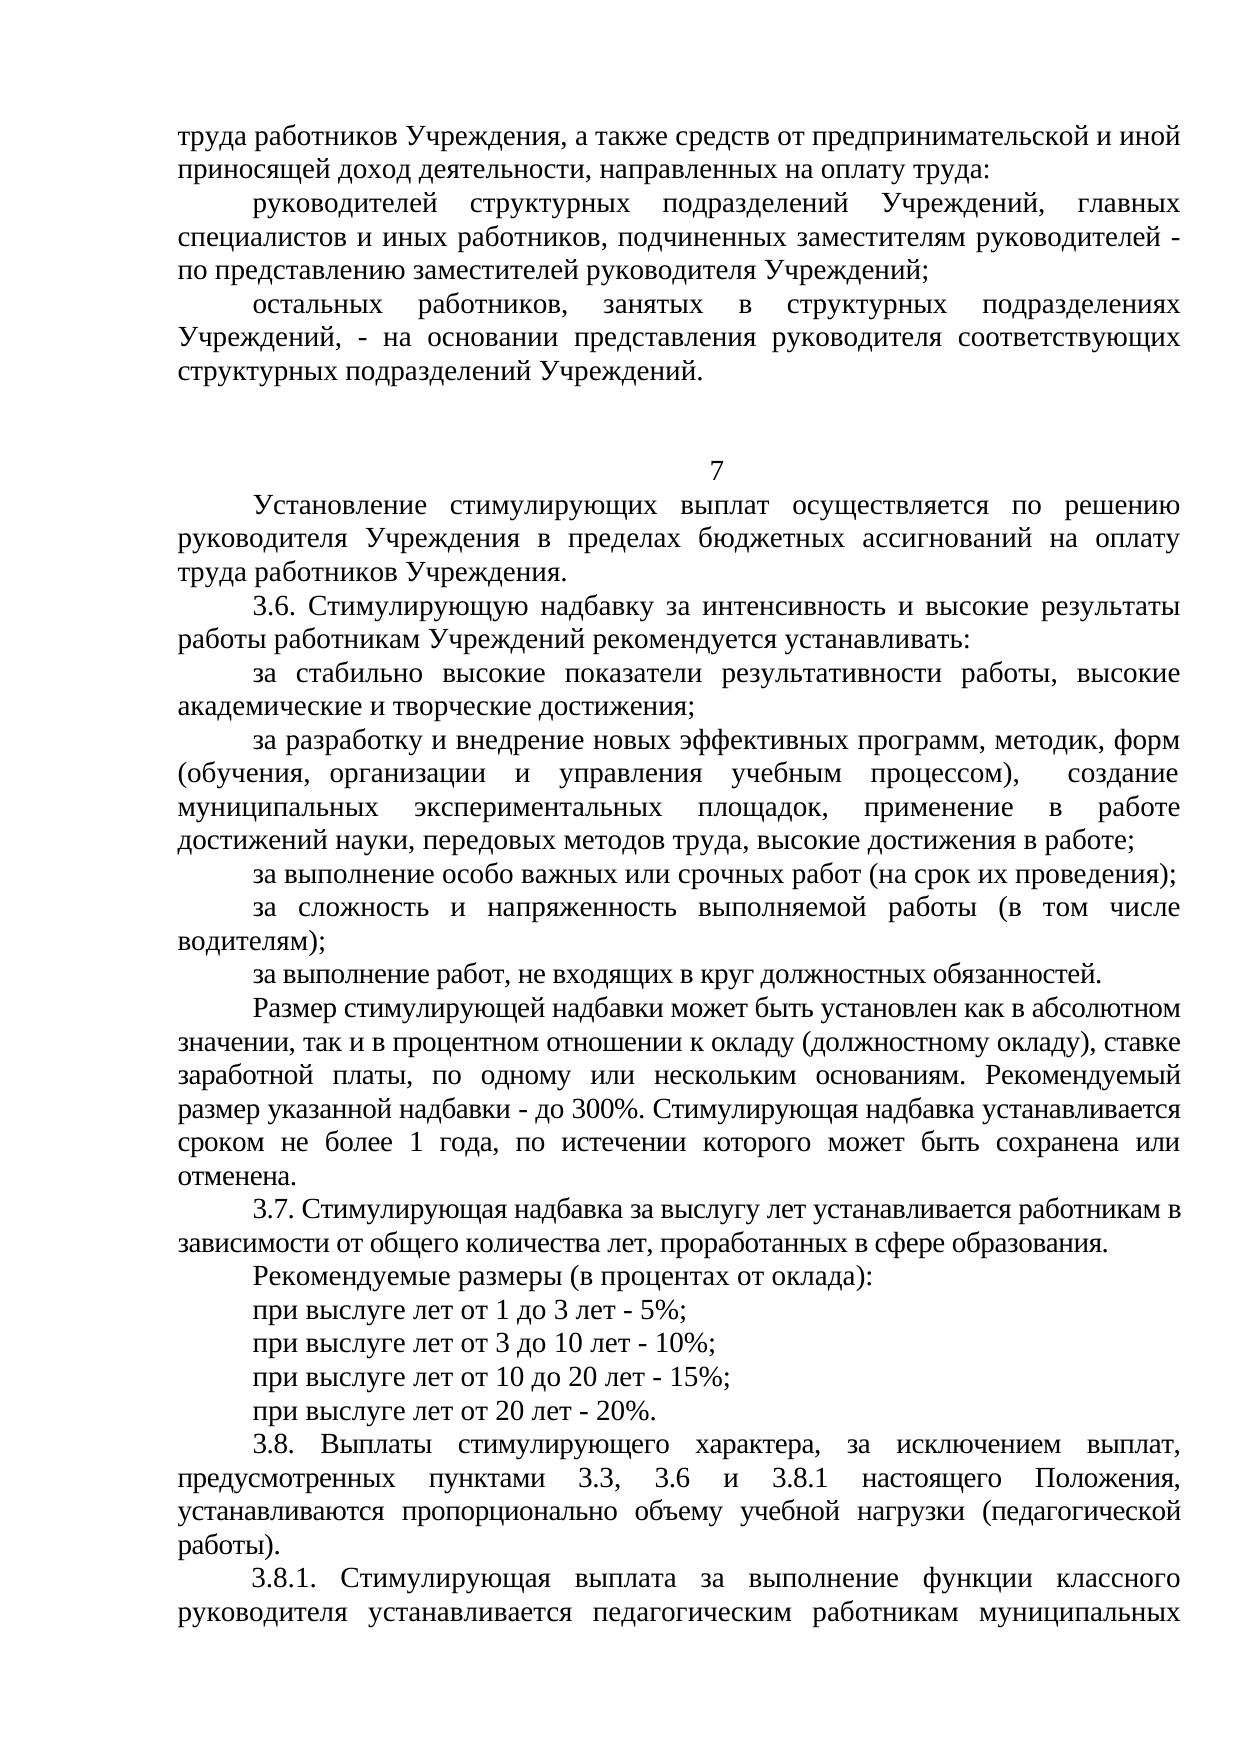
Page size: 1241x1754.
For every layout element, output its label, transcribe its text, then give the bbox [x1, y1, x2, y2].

text 3.8. Выплаты стимулирующего характера, за исключением выплат, предусмотренных пунктами 3.3, 3.6 и 3.8.1 настоящего Положения, устанавливаются пропорционально объему учебной нагрузки (педагогической работы). [177, 1426, 1181, 1560]
text 7 [177, 453, 1181, 487]
text 3.7. Стимулирующая надбавка за выслугу лет устанавливается работникам в зависимости от общего количества лет, проработанных в сфере образования. [177, 1191, 1181, 1258]
text за стабильно высокие показатели результативности работы, высокие академические и творческие достижения; [177, 655, 1181, 722]
text за выполнение особо важных или срочных работ (на срок их проведения); [177, 856, 1181, 889]
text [177, 118, 1181, 185]
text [177, 1560, 1181, 1627]
text при выслуге лет от 10 до 20 лет - 15%; [177, 1359, 1181, 1393]
text за разработку и внедрение новых эффективных программ, методик, форм (обучения, организации и управления учебным процессом), создание муниципальных экспериментальных площадок, применение в работе достижений науки, передовых методов труда, высокие достижения в работе; [177, 722, 1181, 856]
text при выслуге лет от 1 до 3 лет - 5%; [177, 1292, 1181, 1326]
text за выполнение работ, не входящих в круг должностных обязанностей. [177, 957, 1181, 990]
text Установление стимулирующих выплат осуществляется по решению руководителя Учреждения в пределах бюджетных ассигнований на оплату труда работников Учреждения. [177, 487, 1181, 588]
text при выслуге лет от 3 до 10 лет - 10%; [177, 1326, 1181, 1359]
text Рекомендуемые размеры (в процентах от оклада): [177, 1258, 1181, 1292]
text при выслуге лет от 20 лет - 20%. [177, 1393, 1181, 1426]
text остальных работников, занятых в структурных подразделениях Учреждений, - на основании представления руководителя соответствующих структурных подразделений Учреждений. [177, 286, 1181, 386]
text руководителей структурных подразделений Учреждений, главных специалистов и иных работников, подчиненных заместителям руководителей - по представлению заместителей руководителя Учреждений; [177, 185, 1181, 286]
text Размер стимулирующей надбавки может быть установлен как в абсолютном значении, так и в процентном отношении к окладу (должностному окладу), ставке заработной платы, по одному или нескольким основаниям. Рекомендуемый размер указанной надбавки - до 300%. Стимулирующая надбавка устанавливается сроком не более 1 года, по истечении которого может быть сохранена или отменена. [177, 990, 1181, 1191]
text 3.6. Стимулирующую надбавку за интенсивность и высокие результаты работы работникам Учреждений рекомендуется устанавливать: [177, 588, 1181, 655]
text за сложность и напряженность выполняемой работы (в том числе водителям); [177, 889, 1181, 957]
